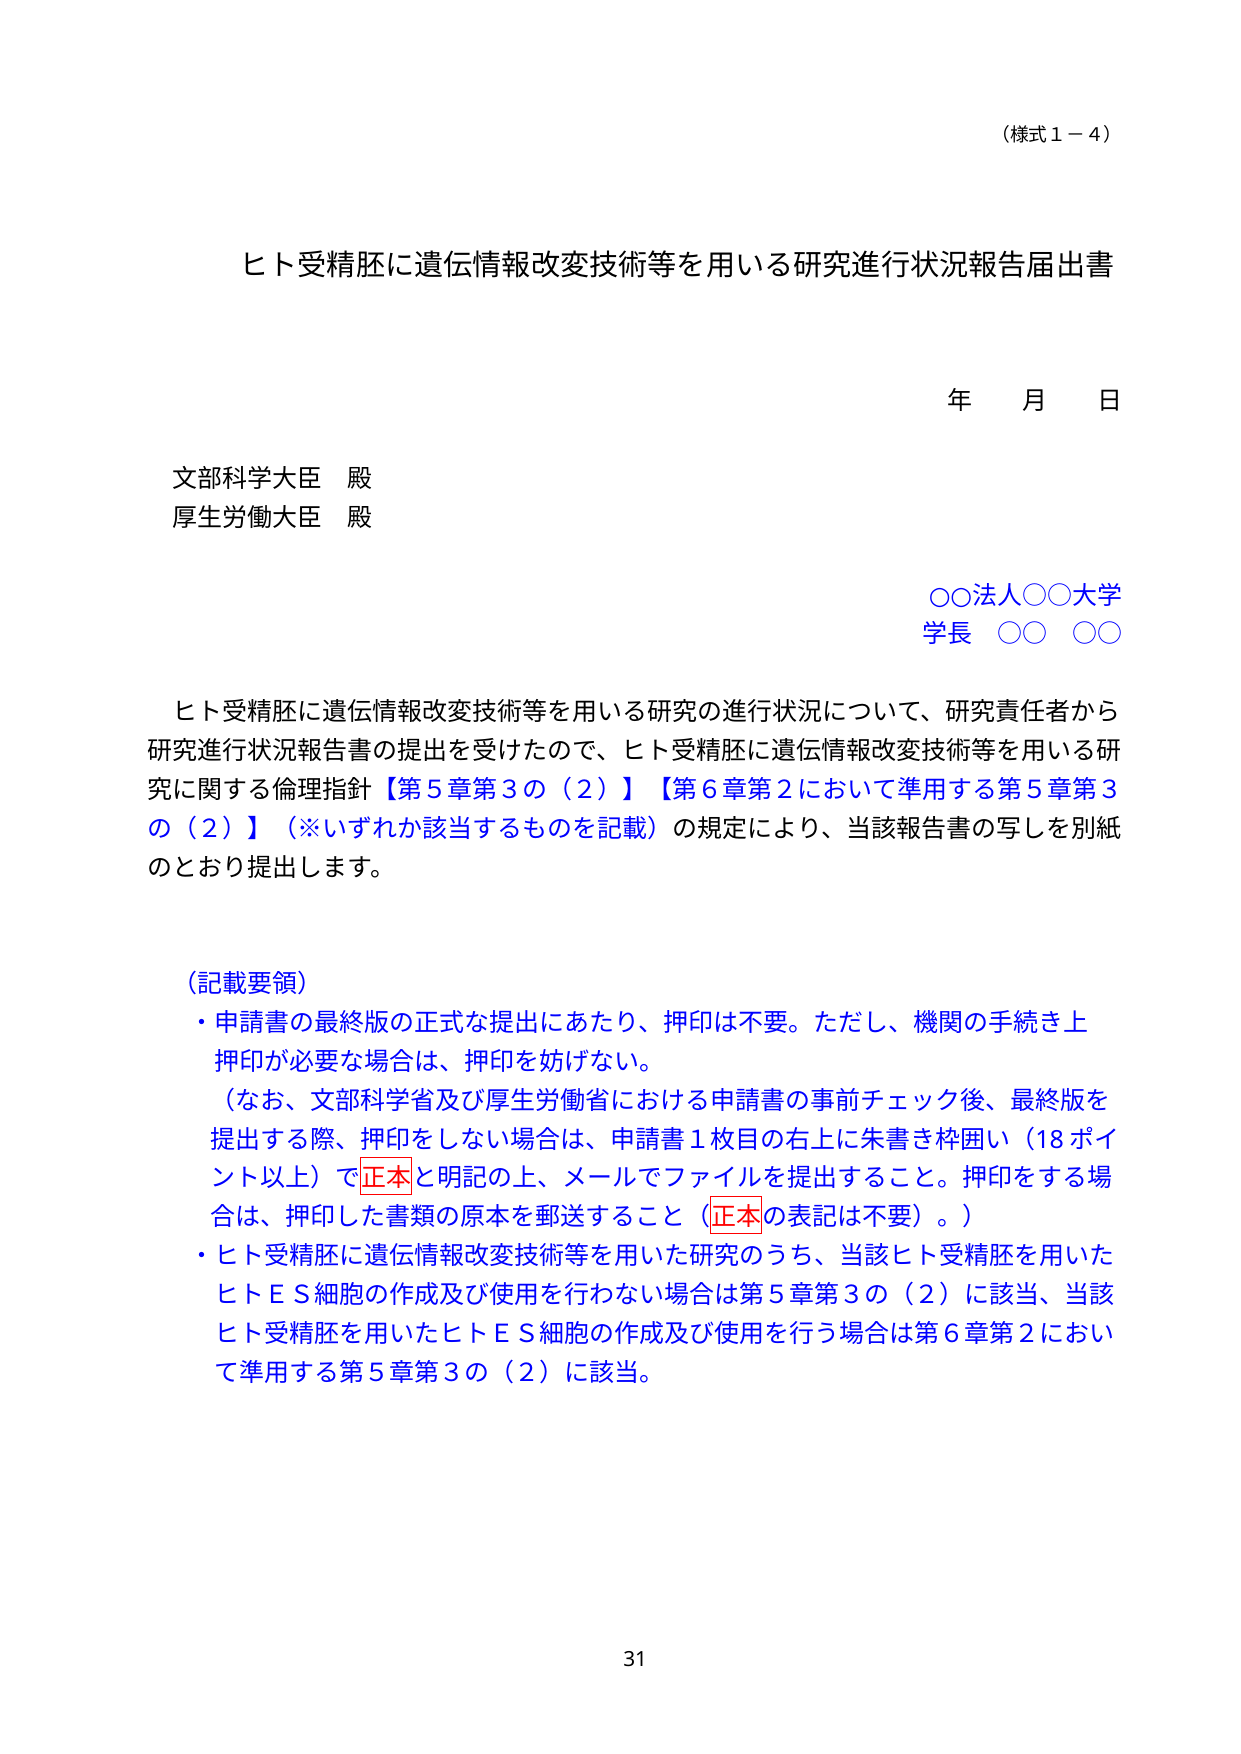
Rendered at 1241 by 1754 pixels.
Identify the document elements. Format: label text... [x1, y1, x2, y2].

text 文部科学大臣 殿 [148, 457, 1122, 496]
text （記載要領） [148, 962, 1122, 1001]
subtitle ヒト受精胚に遺伝情報改変技術等を用いる研究進行状況報告届出書 [231, 224, 1122, 302]
text 学長 ○○ ○○ [148, 613, 1122, 652]
text （様式１－４） [148, 119, 1122, 146]
text 厚生労働大臣 殿 [148, 496, 1122, 535]
text （なお、文部科学省及び厚生労働省における申請書の事前チェック後、最終版を提出する際、押印をしない場合は、申請書１枚目の右上に朱書き枠囲い（18ポイント以上）で正本と明記の上、メールでファイルを提出すること。押印をする場合は、押印した書類の原本を郵送すること（正本の表記は不要）。） [210, 1079, 1122, 1234]
text ・申請書の最終版の正式な提出にあたり、押印は不要。ただし、機関の手続き上 押印が必要な場合は、押印を妨げない。 [189, 1001, 1122, 1079]
text ・ヒト受精胚に遺伝情報改変技術等を用いた研究のうち、当該ヒト受精胚を用いた ヒトＥＳ細胞の作成及び使用を行わない場合は第５章第３の（２）に該当、当該ヒト受精胚を用いたヒトＥＳ細胞の作成及び使用を行う場合は第６章第２において準用する第５章第３の（２）に該当。 [189, 1234, 1122, 1390]
text 年 月 日 [148, 379, 1122, 418]
text ○○法人○○大学 [148, 574, 1122, 613]
text ヒト受精胚に遺伝情報改変技術等を用いる研究の進行状況について、研究責任者から研究進行状況報告書の提出を受けたので、ヒト受精胚に遺伝情報改変技術等を用いる研究に関する倫理指針【第５章第３の（２）】【第６章第２において準用する第５章第３の（２）】（※いずれか該当するものを記載）の規定により、当該報告書の写しを別紙のとおり提出します。 [148, 690, 1122, 885]
